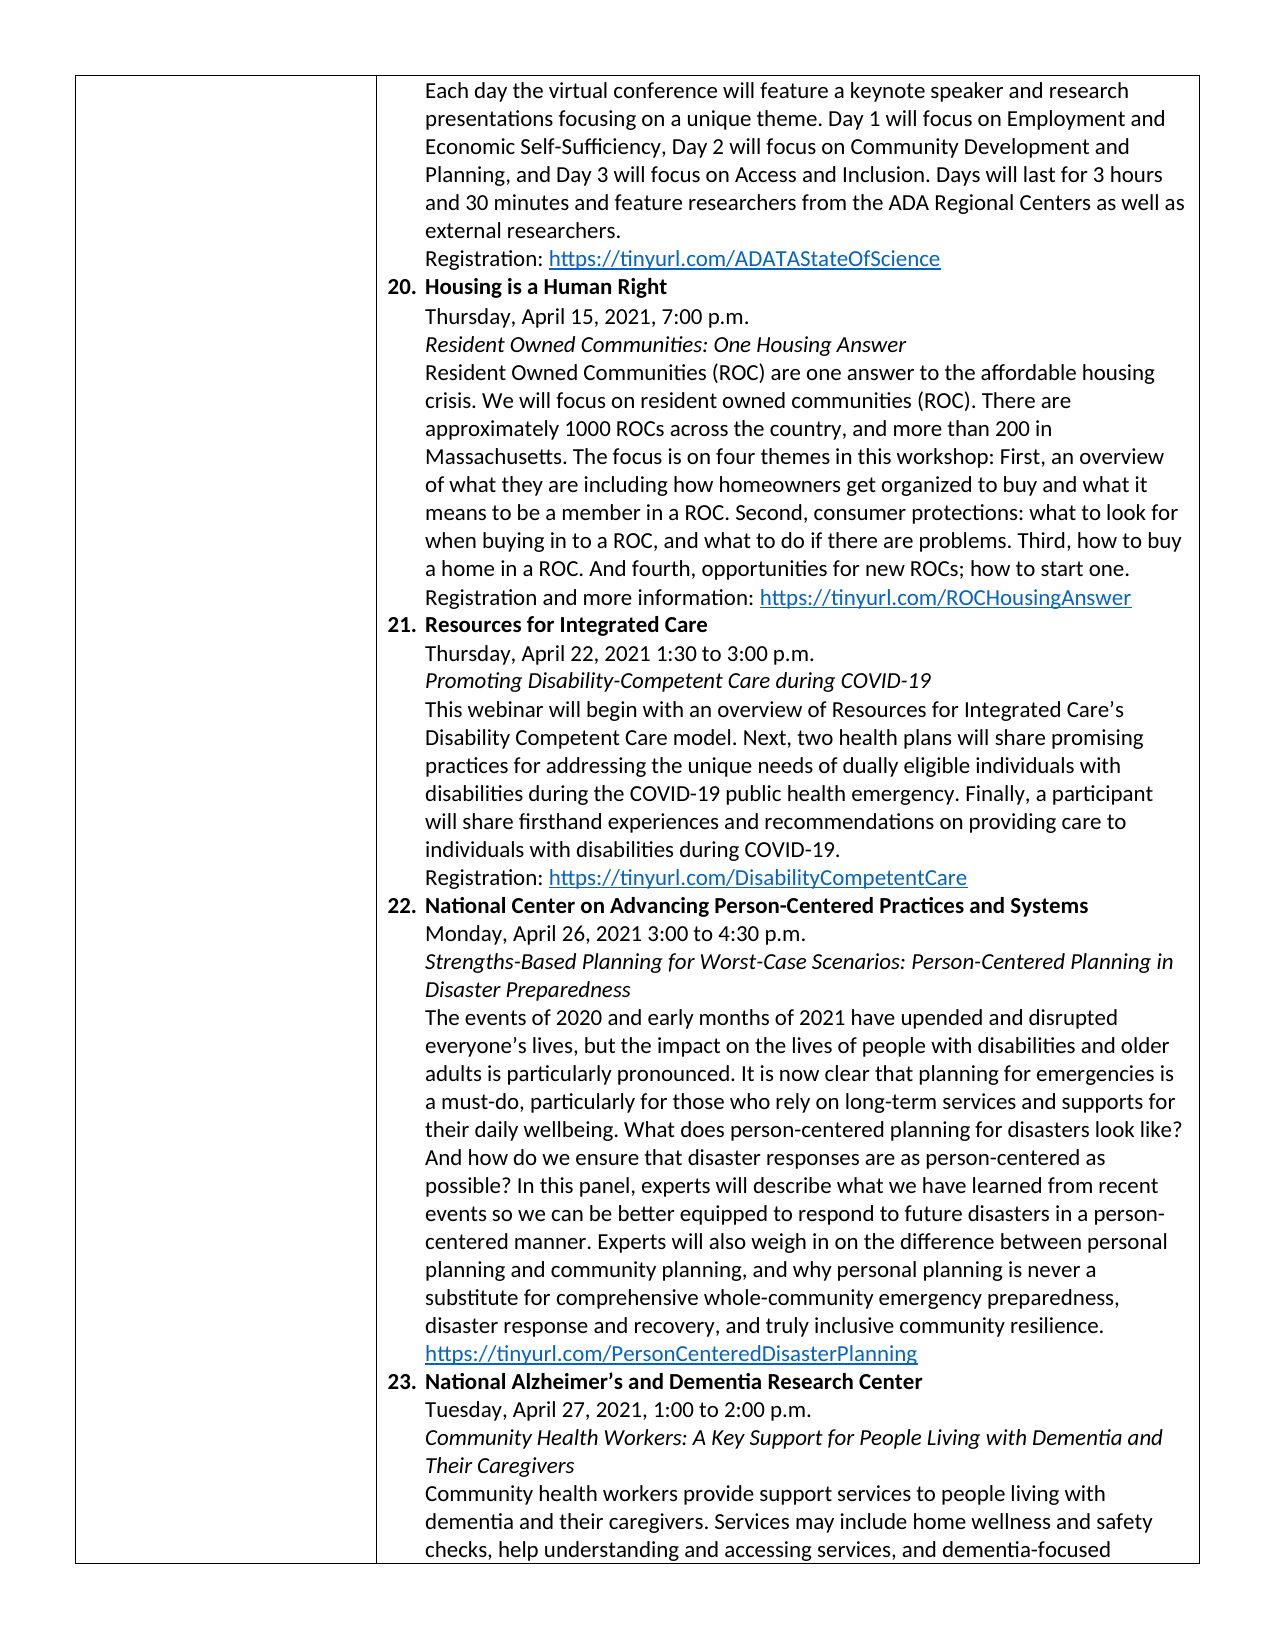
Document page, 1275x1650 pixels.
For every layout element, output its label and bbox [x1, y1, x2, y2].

table_cell [76, 76, 376, 1563]
table_cell [377, 76, 1199, 1563]
